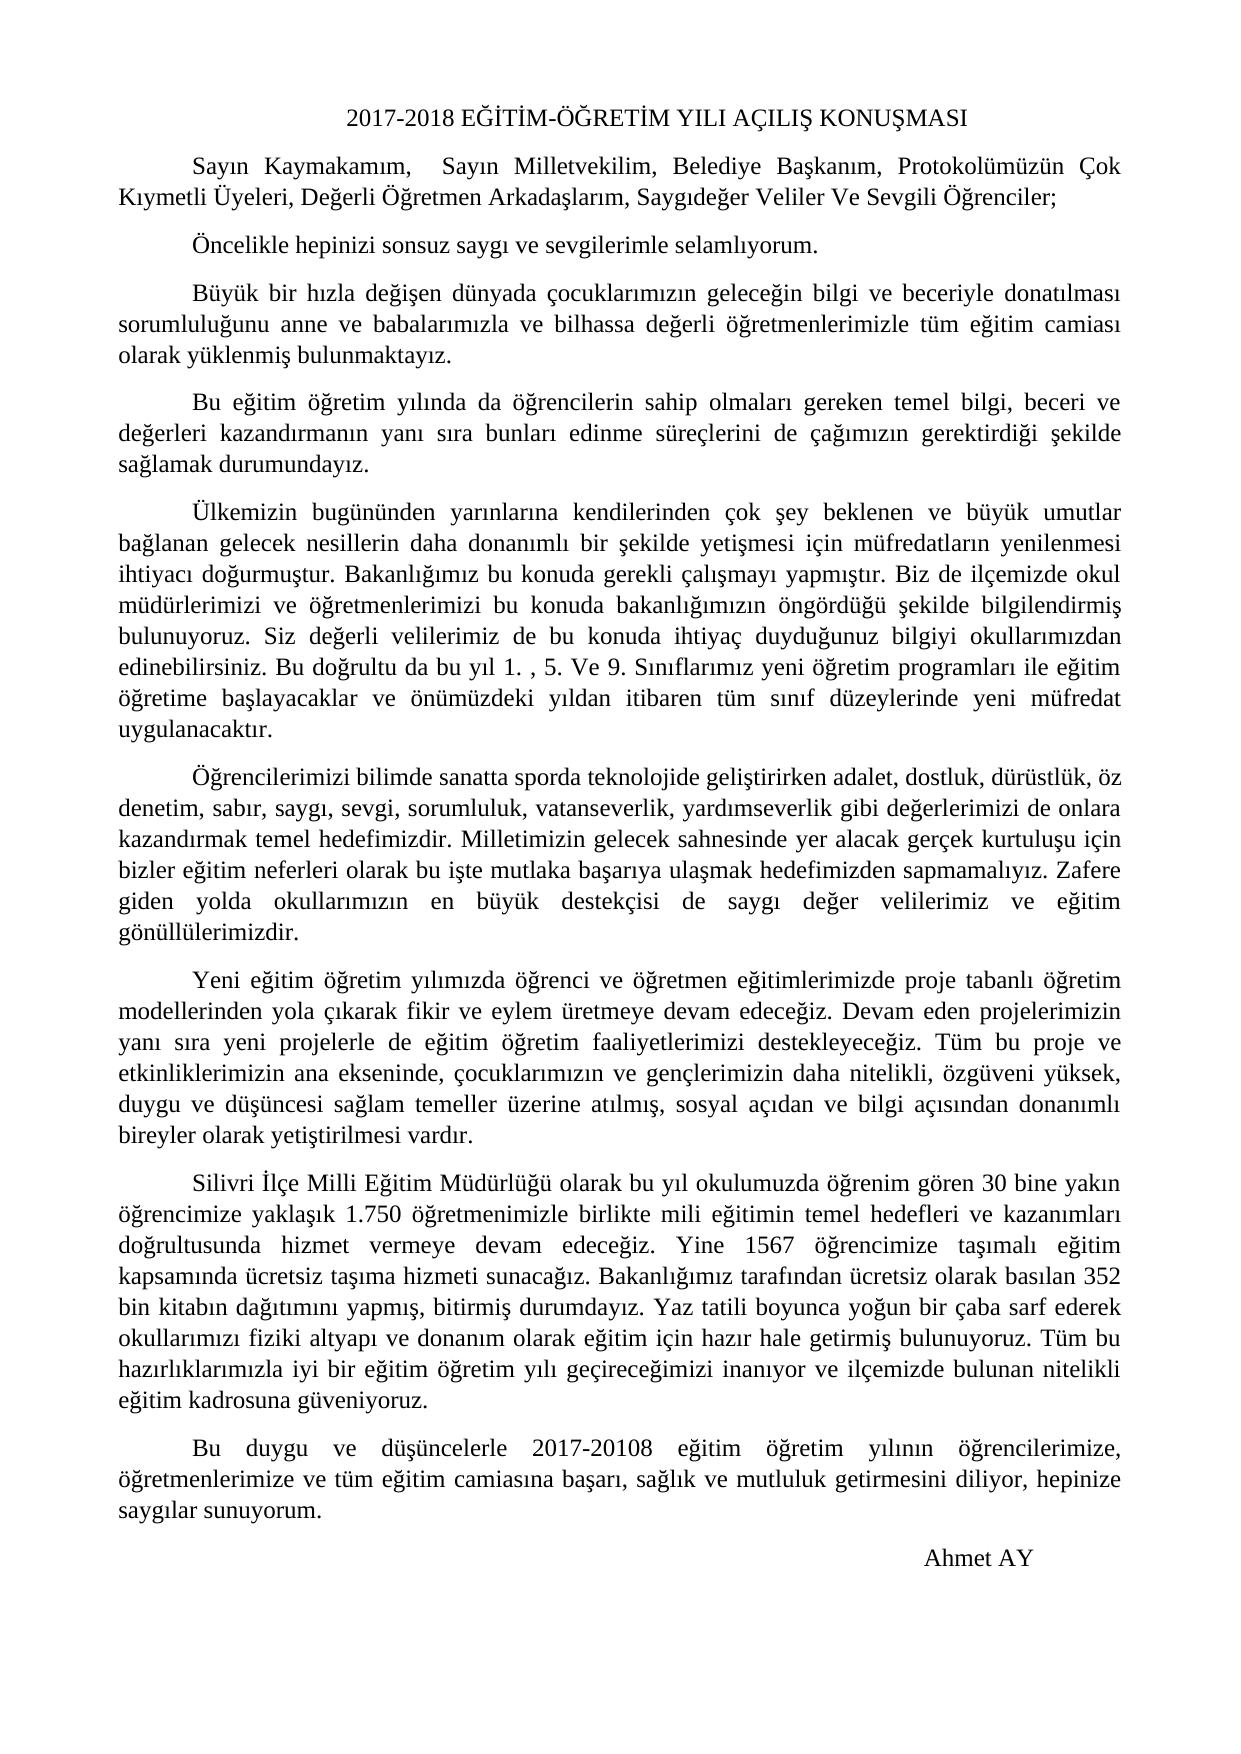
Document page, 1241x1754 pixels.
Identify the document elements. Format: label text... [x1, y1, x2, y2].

text Öncelikle hepinizi sonsuz saygı ve sevgilerimle selamlıyorum. [118, 230, 1122, 259]
text Ahmet AY [118, 1543, 1122, 1572]
text Bu eğitim öğretim yılında da öğrencilerin sahip olmaları gereken temel bilgi, beceri ve değerleri kazandırmanın yanı sıra bunları edinme süreçlerini de çağımızın gerektirdiği şekilde sağlamak durumundayız. [118, 387, 1122, 478]
text Bu duygu ve düşüncelerle 2017-20108 eğitim öğretim yılının öğrencilerimize, öğretmenlerimize ve tüm eğitim camiasına başarı, sağlık ve mutluluk getirmesini diliyor, hepinize saygılar sunuyorum. [118, 1433, 1122, 1524]
text Ülkemizin bugününden yarınlarına kendilerinden çok şey beklenen ve büyük umutlar bağlanan gelecek nesillerin daha donanımlı bir şekilde yetişmesi için müfredatların yenilenmesi ihtiyacı doğurmuştur. Bakanlığımız bu konuda gerekli çalışmayı yapmıştır. Biz de ilçemizde okul müdürlerimizi ve öğretmenlerimizi bu konuda bakanlığımızın öngördüğü şekilde bilgilendirmiş bulunuyoruz. Siz değerli velilerimiz de bu konuda ihtiyaç duyduğunuz bilgiyi okullarımızdan edinebilirsiniz. Bu doğrultu da bu yıl 1. , 5. Ve 9. Sınıflarımız yeni öğretim programları ile eğitim öğretime başlayacaklar ve önümüzdeki yıldan itibaren tüm sınıf düzeylerinde yeni müfredat uygulanacaktır. [118, 497, 1122, 743]
text Sayın Kaymakamım, Sayın Milletvekilim, Belediye Başkanım, Protokolümüzün Çok Kıymetli Üyeleri, Değerli Öğretmen Arkadaşlarım, Saygıdeğer Veliler Ve Sevgili Öğrenciler; [118, 151, 1122, 211]
text 2017-2018 EĞİTİM-ÖĞRETİM YILI AÇILIŞ KONUŞMASI [118, 103, 1122, 132]
text Silivri İlçe Milli Eğitim Müdürlüğü olarak bu yıl okulumuzda öğrenim gören 30 bine yakın öğrencimize yaklaşık 1.750 öğretmenimizle birlikte mili eğitimin temel hedefleri ve kazanımları doğrultusunda hizmet vermeye devam edeceğiz. Yine 1567 öğrencimize taşımalı eğitim kapsamında ücretsiz taşıma hizmeti sunacağız. Bakanlığımız tarafından ücretsiz olarak basılan 352 bin kitabın dağıtımını yapmış, bitirmiş durumdayız. Yaz tatili boyunca yoğun bir çaba sarf ederek okullarımızı fiziki altyapı ve donanım olarak eğitim için hazır hale getirmiş bulunuyoruz. Tüm bu hazırlıklarımızla iyi bir eğitim öğretim yılı geçireceğimizi inanıyor ve ilçemizde bulunan nitelikli eğitim kadrosuna güveniyoruz. [118, 1168, 1122, 1414]
text Büyük bir hızla değişen dünyada çocuklarımızın geleceğin bilgi ve beceriyle donatılması sorumluluğunu anne ve babalarımızla ve bilhassa değerli öğretmenlerimizle tüm eğitim camiası olarak yüklenmiş bulunmaktayız. [118, 278, 1122, 368]
text Yeni eğitim öğretim yılımızda öğrenci ve öğretmen eğitimlerimizde proje tabanlı öğretim modellerinden yola çıkarak fikir ve eylem üretmeye devam edeceğiz. Devam eden projelerimizin yanı sıra yeni projelerle de eğitim öğretim faaliyetlerimizi destekleyeceğiz. Tüm bu proje ve etkinliklerimizin ana ekseninde, çocuklarımızın ve gençlerimizin daha nitelikli, özgüveni yüksek, duygu ve düşüncesi sağlam temeller üzerine atılmış, sosyal açıdan ve bilgi açısından donanımlı bireyler olarak yetiştirilmesi vardır. [118, 965, 1122, 1149]
text Öğrencilerimizi bilimde sanatta sporda teknolojide geliştirirken adalet, dostluk, dürüstlük, öz denetim, sabır, saygı, sevgi, sorumluluk, vatanseverlik, yardımseverlik gibi değerlerimizi de onlara kazandırmak temel hedefimizdir. Milletimizin gelecek sahnesinde yer alacak gerçek kurtuluşu için bizler eğitim neferleri olarak bu işte mutlaka başarıya ulaşmak hedefimizden sapmamalıyız. Zafere giden yolda okullarımızın en büyük destekçisi de saygı değer velilerimiz ve eğitim gönüllülerimizdir. [118, 762, 1122, 946]
